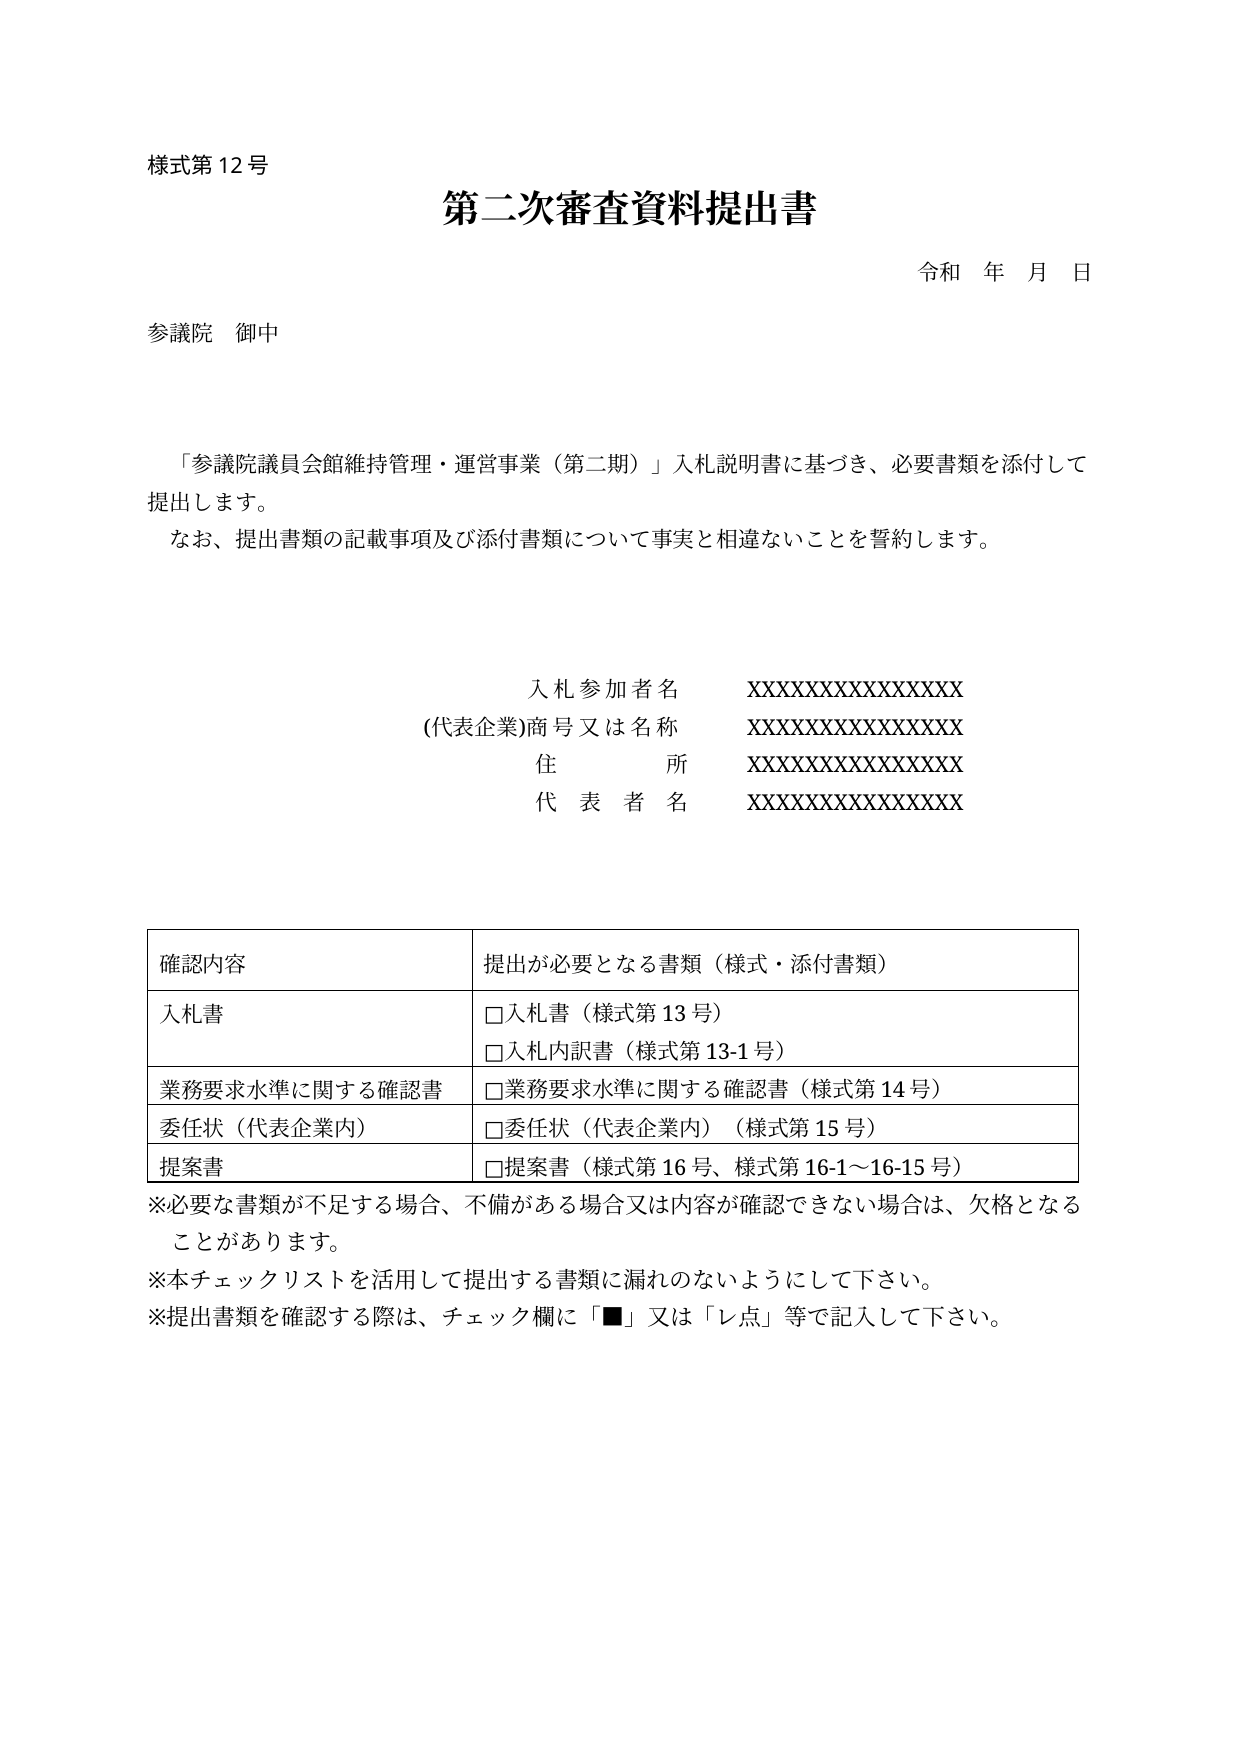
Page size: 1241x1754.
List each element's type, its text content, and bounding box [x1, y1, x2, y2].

text なお、提出書類の記載事項及び添付書類について事実と相違ないことを誓約します。 [148, 516, 1092, 554]
table_header 確認内容 [148, 930, 472, 990]
table_header 提出が必要となる書類（様式・添付書類） [473, 930, 1078, 990]
text (代表企業)商号又は名称 XXXXXXXXXXXXXXX 住 所 XXXXXXXXXXXXXXX 代表者名 XXXXXXXXXXXXXXX [423, 704, 1092, 816]
text ※必要な書類が不足する場合、不備がある場合又は内容が確認できない場合は、欠格となることがあります。 [148, 1182, 1092, 1257]
text 令和 年 月 日 [148, 255, 1092, 286]
text 参議院 御中 [148, 316, 1092, 348]
table_cell 委任状（代表企業内） [148, 1105, 472, 1143]
text 「参議院議員会館維持管理・運営事業（第二期）」入札説明書に基づき、必要書類を添付して提出します。 [148, 441, 1092, 516]
text 様式第12号 [148, 148, 1092, 179]
text 第二次審査資料提出書 [168, 179, 1092, 233]
table_cell □委任状（代表企業内）（様式第15号） [473, 1105, 1078, 1143]
table_cell 入札書 [148, 991, 472, 1066]
text 入札参加者名 XXXXXXXXXXXXXXX [148, 666, 1092, 704]
table_cell 業務要求水準に関する確認書 [148, 1067, 472, 1104]
table_cell 提案書 [148, 1144, 472, 1181]
table_cell □提案書（様式第16号、様式第16-1～16-15号） [473, 1144, 1078, 1181]
text ※本チェックリストを活用して提出する書類に漏れのないようにして下さい。 [148, 1257, 1092, 1295]
table_cell □入札書（様式第13号） □入札内訳書（様式第13-1号） [473, 991, 1078, 1066]
table_cell □業務要求水準に関する確認書（様式第14号） [473, 1067, 1078, 1104]
text ※提出書類を確認する際は、チェック欄に「■」又は「レ点」等で記入して下さい。 [148, 1295, 1092, 1332]
